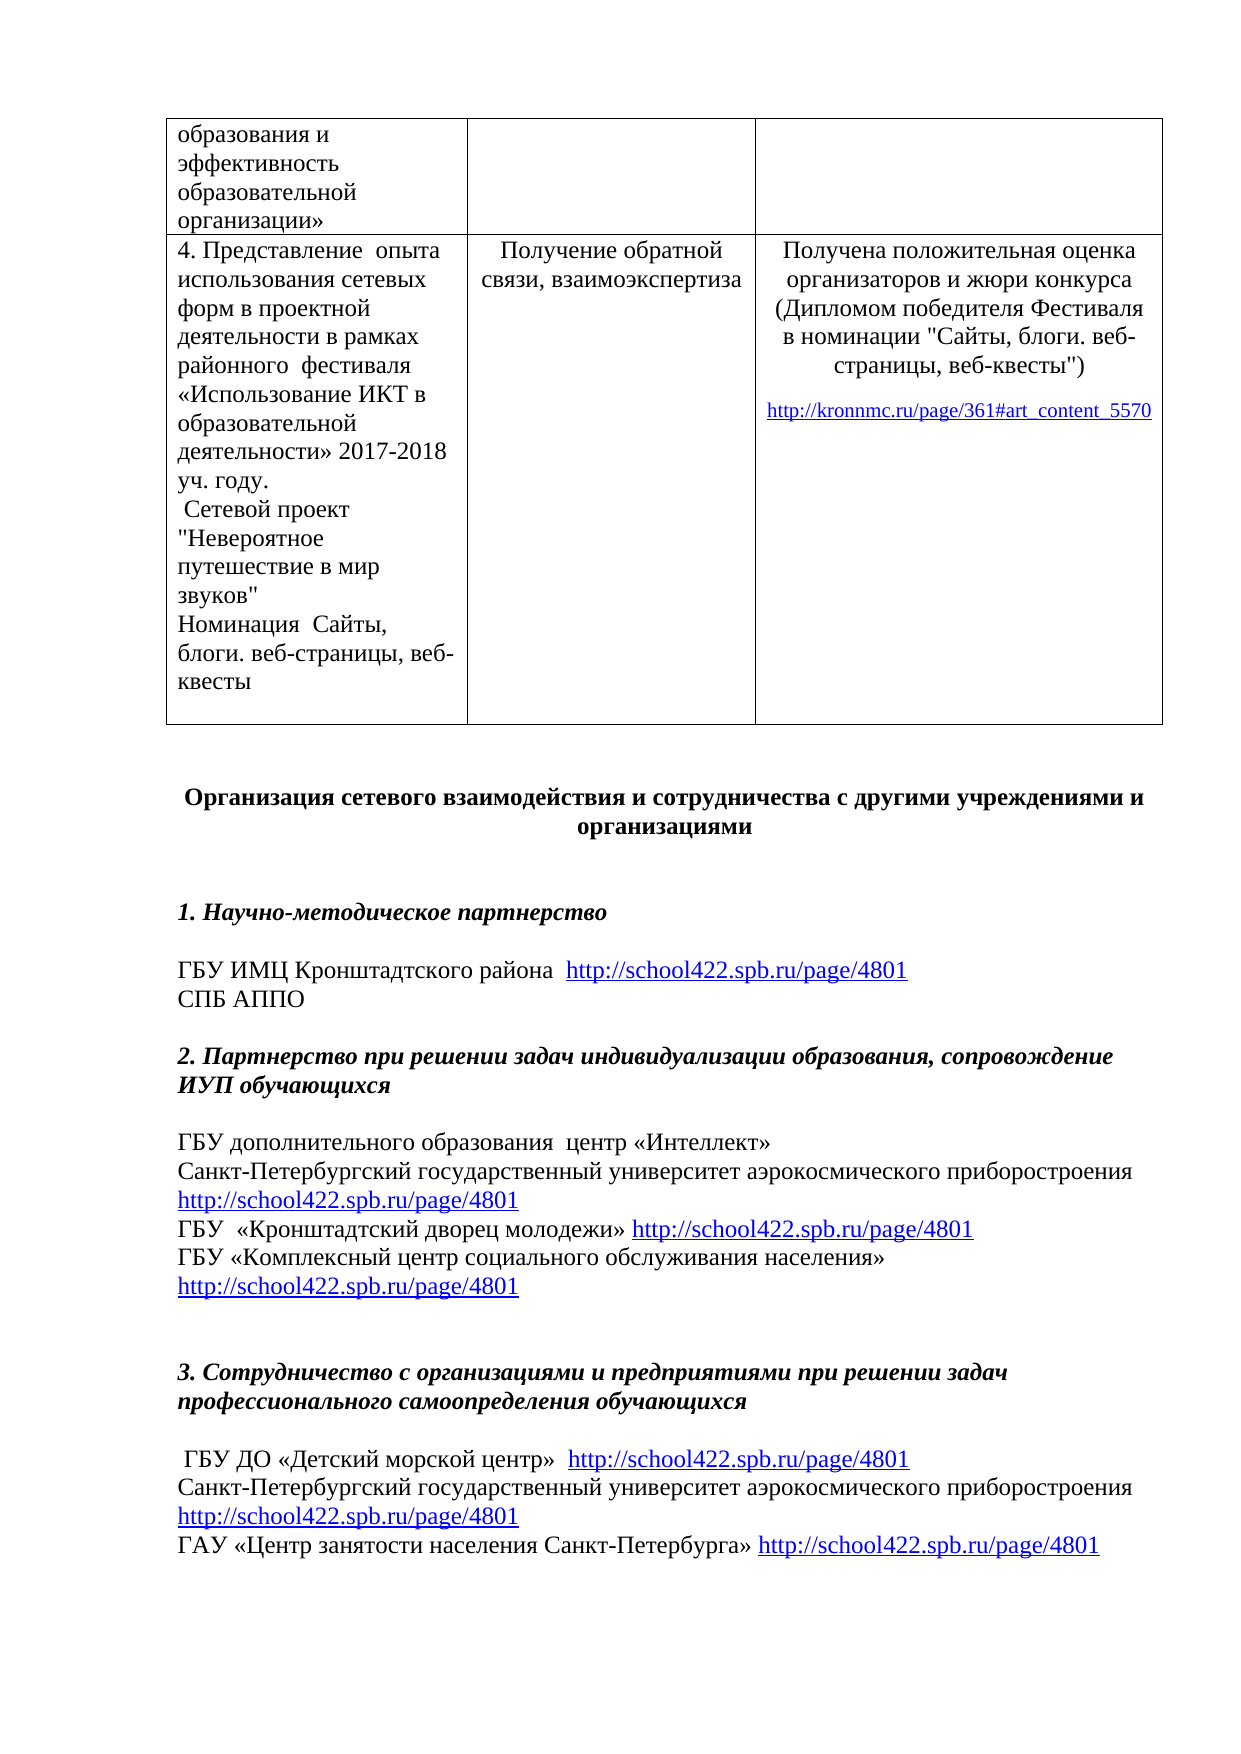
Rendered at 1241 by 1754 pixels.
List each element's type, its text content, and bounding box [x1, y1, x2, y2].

text 2. Партнерство при решении задач индивидуализации образования, сопровождение ИУП обучающихся [177, 1041, 1152, 1099]
text СПБ АППО [177, 984, 1152, 1012]
text ГБУ дополнительного образования центр «Интеллект» [177, 1127, 1152, 1156]
text ГБУ «Комплексный центр социального обслуживания населения» http://school422.spb.ru/page/4801 [177, 1242, 1152, 1300]
text ГАУ «Центр занятости населения Санкт-Петербурга» http://school422.spb.ru/page/4801 [177, 1530, 1152, 1559]
text 1. Научно-методическое партнерство [177, 897, 1152, 926]
text ГБУ ИМЦ Кронштадтского района http://school422.spb.ru/page/4801 [177, 955, 1152, 984]
text Организация сетевого взаимодействия и сотрудничества с другими учреждениями и организациями [177, 782, 1152, 840]
table_cell [756, 119, 1162, 234]
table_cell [167, 119, 467, 234]
table_cell Получение обратной связи, взаимоэкспертиза [468, 235, 755, 724]
text Санкт-Петербургский государственный университет аэрокосмического приборостроения http://school422.spb.ru/page/4801 [177, 1472, 1152, 1530]
table_cell 4. Представление опыта использования сетевых форм в проектной деятельности в рамках районного фестиваля «Использование ИКТ в образовательной деятельности» 2017-2018 уч. году. Сетевой проект "Невероятное путешествие в мир звуков" Номинация Сайты, блоги. веб-страницы, веб-квесты [167, 235, 467, 724]
text Санкт-Петербургский государственный университет аэрокосмического приборостроения http://school422.spb.ru/page/4801 [177, 1156, 1152, 1214]
text ГБУ «Кронштадтский дворец молодежи» http://school422.spb.ru/page/4801 [177, 1214, 1152, 1242]
list 3. Сотрудничество с организациями и предприятиями при решении задач профессионального самоопределения обучающихся [177, 1357, 1152, 1415]
text ГБУ ДО «Детский морской центр» http://school422.spb.ru/page/4801 [177, 1444, 1152, 1472]
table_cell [468, 119, 755, 234]
table_cell Получена положительная оценка организаторов и жюри конкурса (Дипломом победителя Фестиваля в номинации "Сайты, блоги. веб-страницы, веб-квесты") http://kronnmc.ru/page/361#art_content_5570 [756, 235, 1162, 724]
